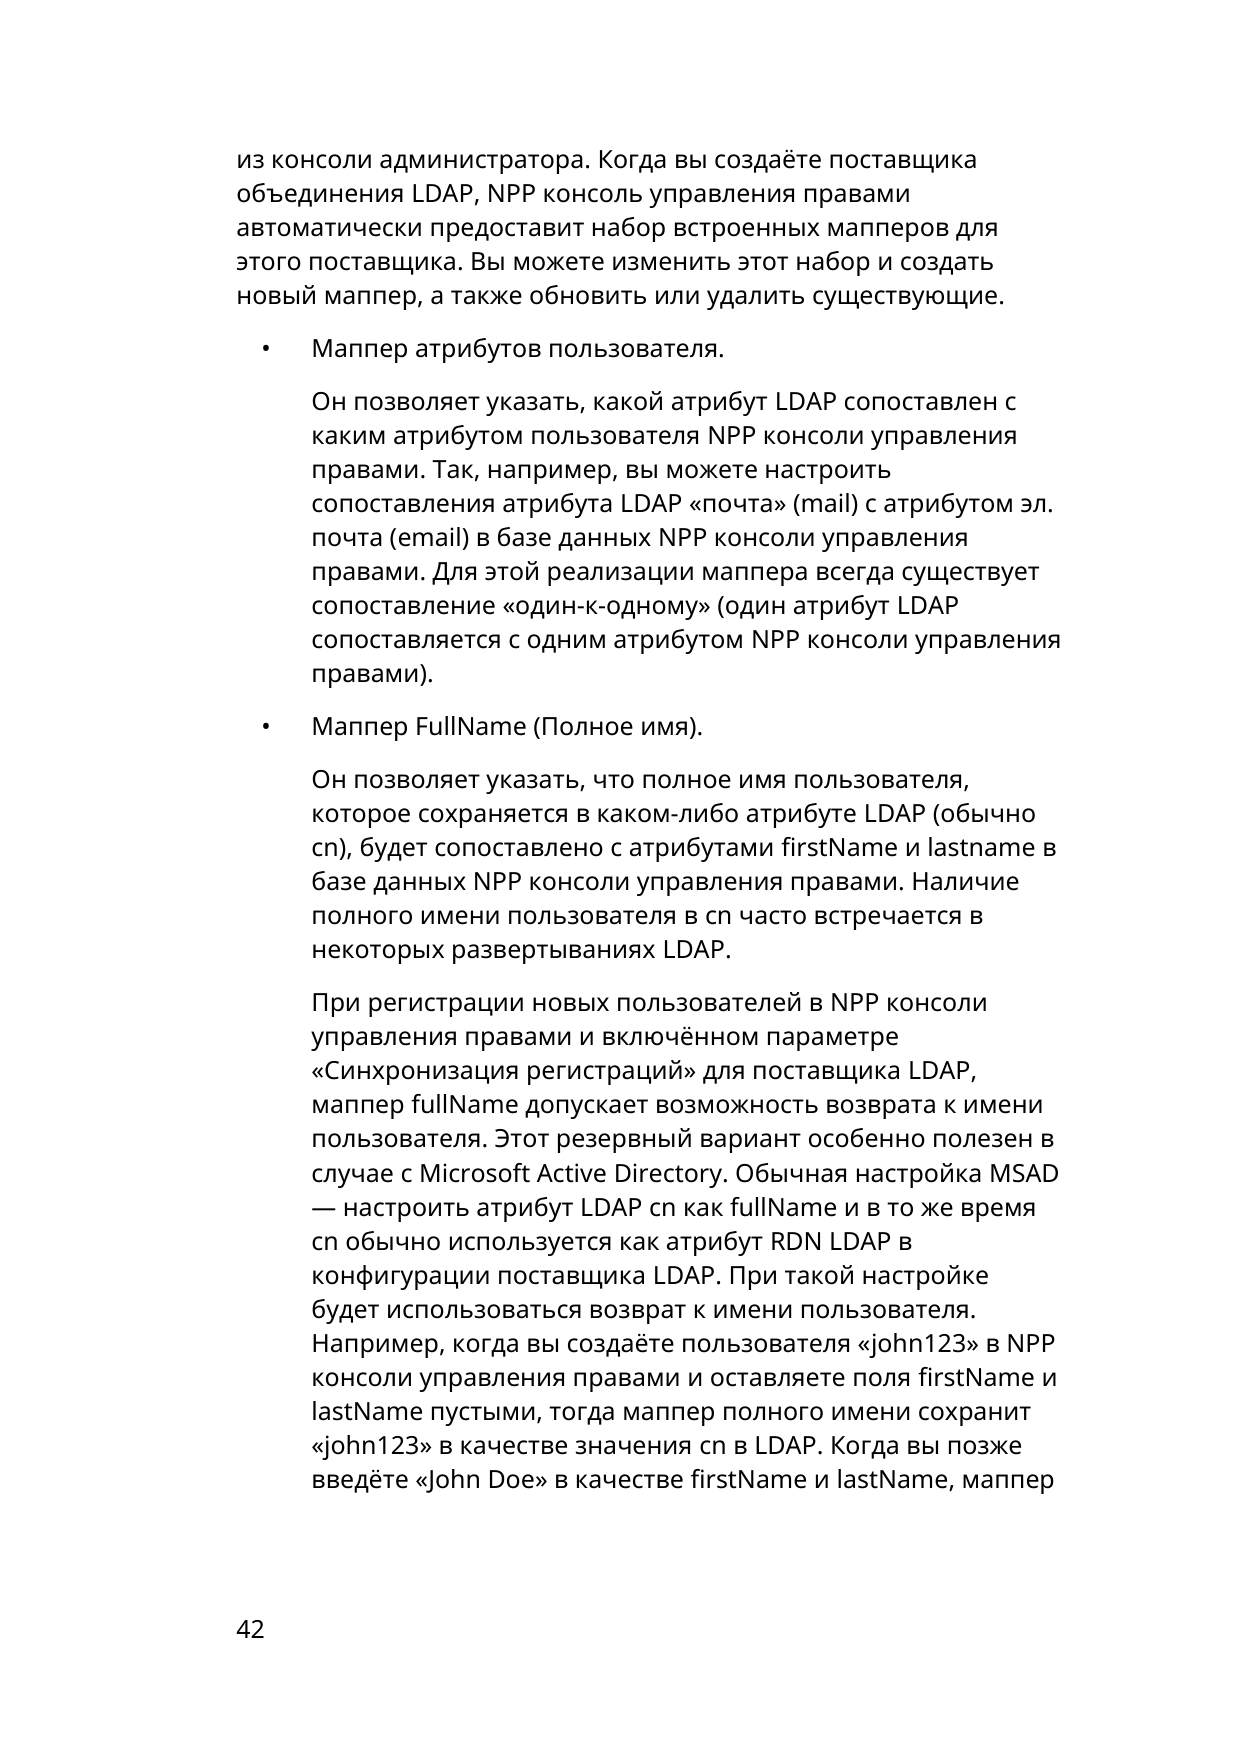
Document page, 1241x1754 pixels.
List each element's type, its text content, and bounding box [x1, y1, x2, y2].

list Он позволяет указать, что полное имя пользователя, которое сохраняется в каком-либо атрибуте LDAP (обычно cn), будет сопоставлено с атрибутами firstName и lastname в базе данных NPP консоли управления правами. Наличие полного имени пользователя в cn часто встречается в некоторых развертываниях LDAP. [261, 762, 1063, 966]
list Маппер атрибутов пользователя. [261, 331, 1063, 365]
list Он позволяет указать, какой атрибут LDAP сопоставлен с каким атрибутом пользователя NPP консоли управления правами. Так, например, вы можете настроить сопоставления атрибута LDAP «почта» (mail) c атрибутом эл. почта (email) в базе данных NPP консоли управления правами. Для этой реализации маппера всегда существует сопоставление «один-к-одному» (один атрибут LDAP сопоставляется с одним атрибутом NPP консоли управления правами). [261, 384, 1063, 690]
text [236, 142, 1063, 312]
list Маппер FullName (Полное имя). [261, 709, 1063, 743]
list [261, 985, 1063, 1496]
